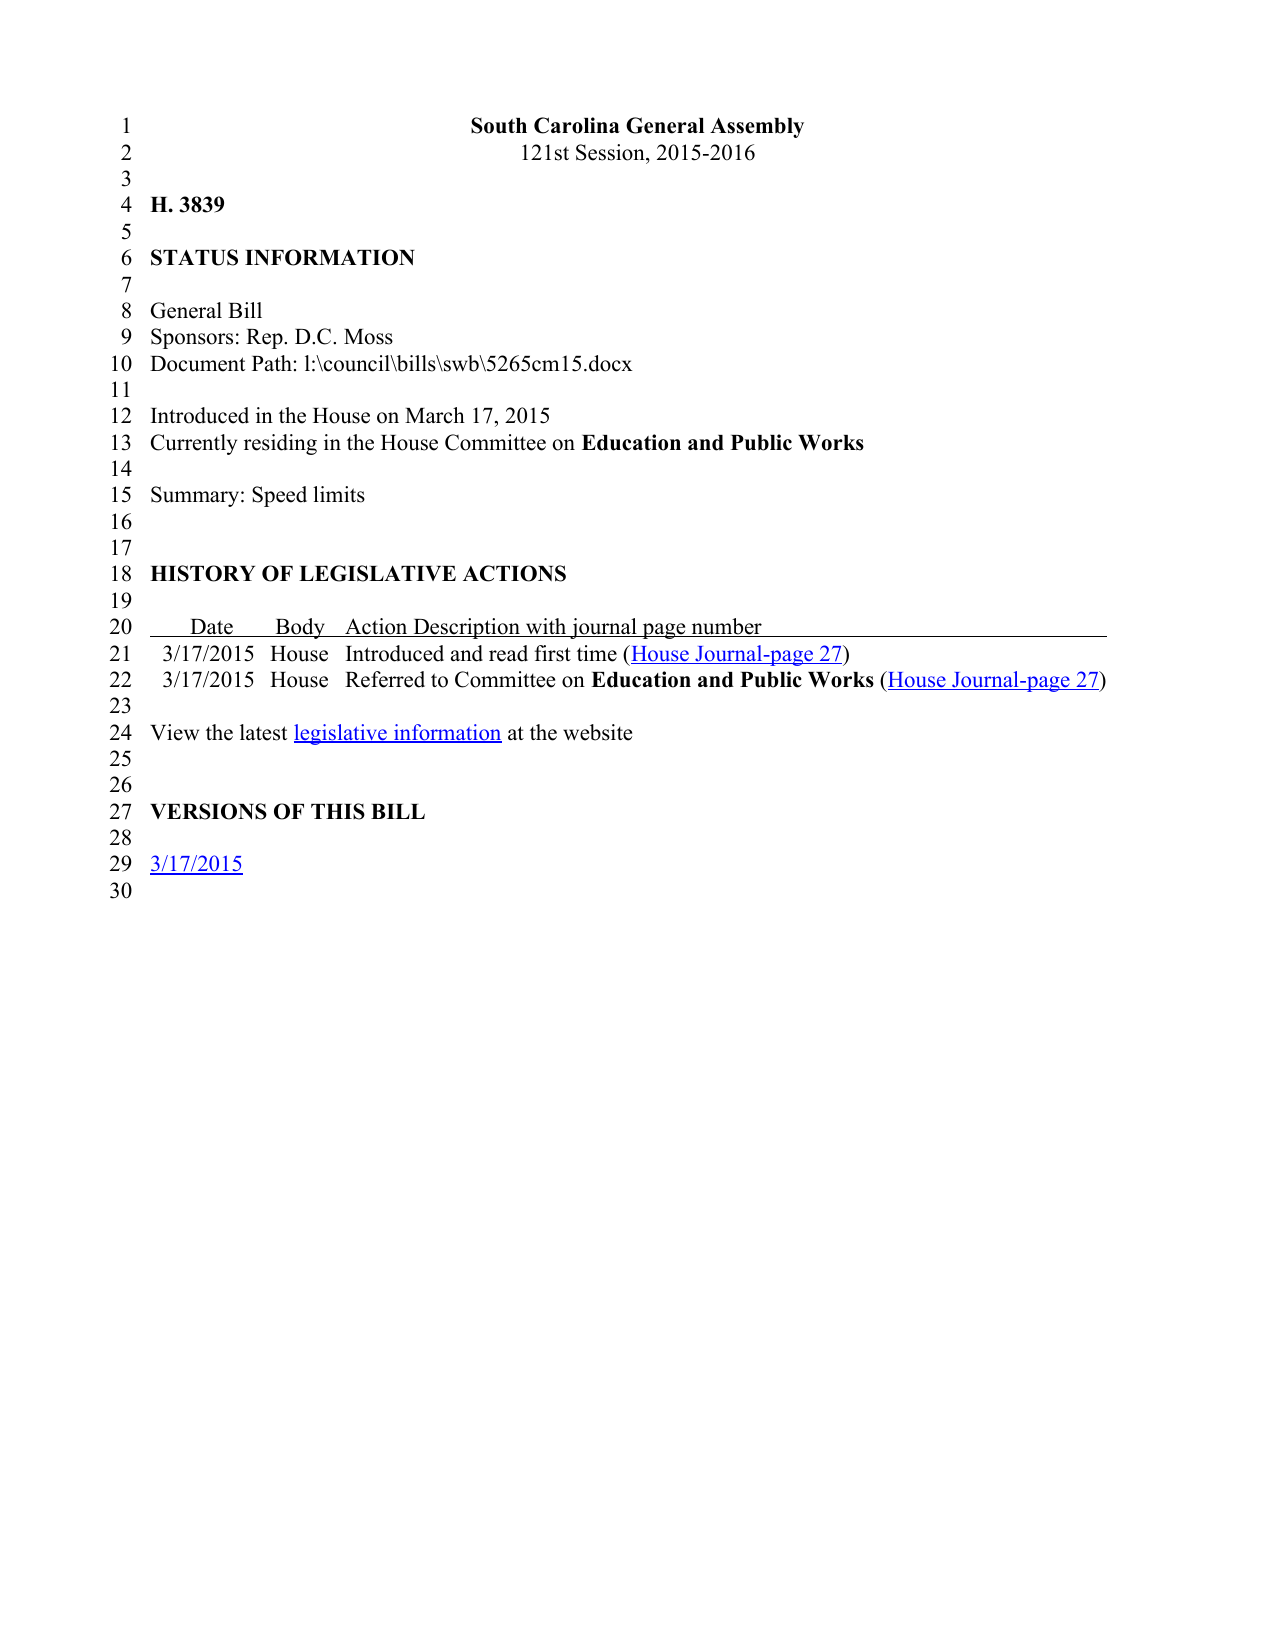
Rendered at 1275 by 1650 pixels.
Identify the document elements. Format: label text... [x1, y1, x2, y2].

text Sponsors: Rep. D.C. Moss [150, 323, 1125, 350]
text H. 3839 [150, 192, 1125, 218]
text 3/17/2015 [150, 850, 1125, 877]
text Introduced in the House on March 17, 2015 [150, 402, 1125, 429]
text Document Path: l:\council\bills\swb\5265cm15.docx [150, 350, 1125, 376]
text 3/17/2015 House Referred to Committee on Education and Public Works (House Journal-page 27) [150, 666, 1125, 692]
text 3/17/2015 House Introduced and read first time (House Journal-page 27) [150, 639, 1125, 666]
text VERSIONS OF THIS BILL [150, 798, 1125, 824]
text View the latest legislative information at the website [150, 719, 1125, 745]
text Summary: Speed limits [150, 481, 1125, 508]
text Date Body Action Description with journal page number [150, 613, 1125, 639]
text South Carolina General Assembly [150, 112, 1125, 139]
text STATUS INFORMATION [150, 244, 1125, 271]
text 121st Session, 2015-2016 [150, 139, 1125, 165]
text General Bill [150, 297, 1125, 323]
text HISTORY OF LEGISLATIVE ACTIONS [150, 561, 1125, 587]
text Currently residing in the House Committee on Education and Public Works [150, 429, 1125, 455]
